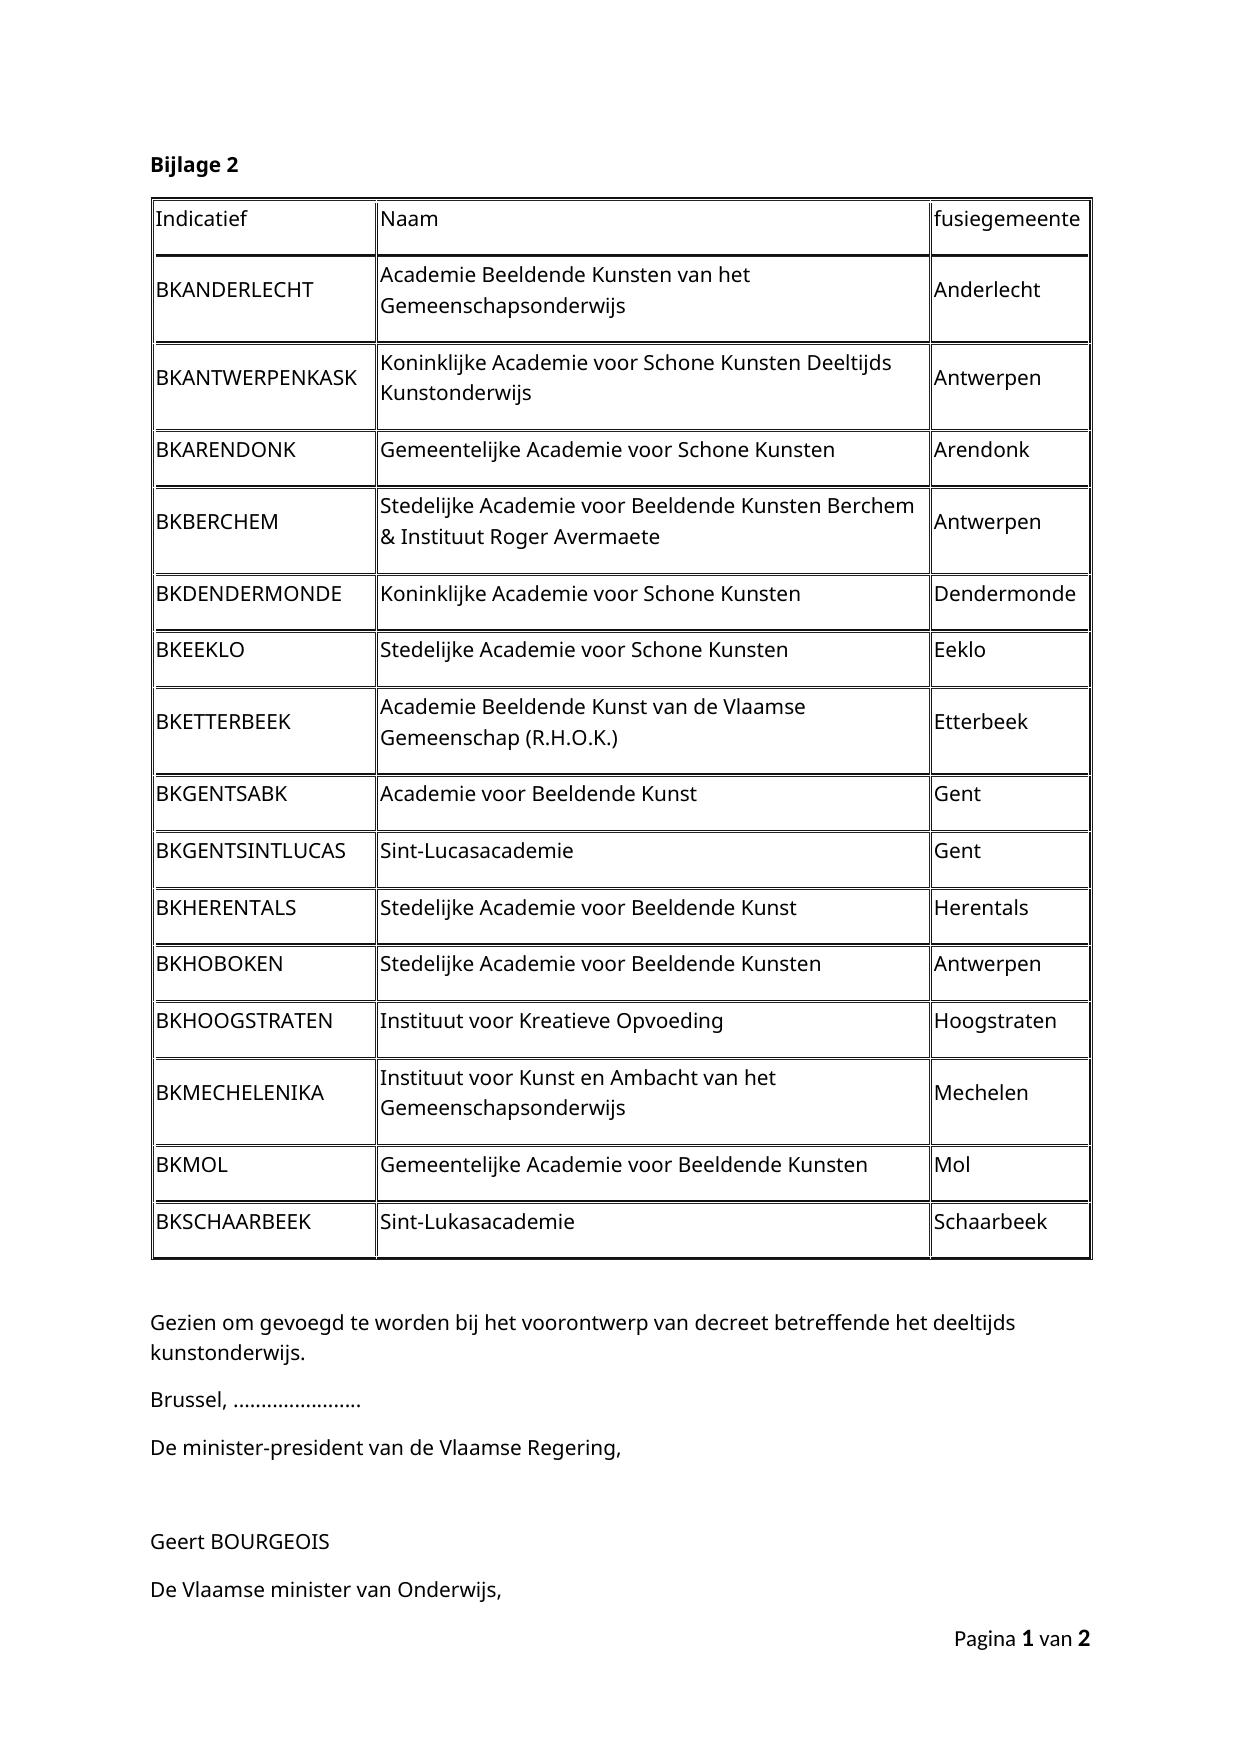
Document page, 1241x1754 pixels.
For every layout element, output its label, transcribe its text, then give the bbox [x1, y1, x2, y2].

text Bijlage 2 [150, 150, 1090, 178]
table_cell Instituut voor Kreatieve Opvoeding [378, 1003, 929, 1056]
table_cell BKEEKLO [154, 629, 375, 686]
table_cell Antwerpen [932, 341, 1090, 428]
table_cell BKDENDERMONDE [154, 573, 375, 629]
table_cell Hoogstraten [931, 1000, 1091, 1056]
table_cell BKHERENTALS [154, 886, 375, 943]
table_cell Stedelijke Academie voor Beeldende Kunst [378, 890, 929, 943]
table_cell Koninklijke Academie voor Schone Kunsten [378, 576, 929, 629]
table_cell Gemeentelijke Academie voor Schone Kunsten [378, 432, 929, 485]
table_cell Gent [931, 830, 1091, 886]
table_cell Stedelijke Academie voor Beeldende Kunsten [378, 947, 929, 1000]
table_header fusiegemeente [931, 201, 1089, 254]
table_cell Sint-Lucasacademie [378, 833, 929, 886]
table_cell BKANTWERPENKASK [154, 341, 375, 428]
table_cell BKHOBOKEN [154, 943, 375, 1000]
table_cell Gent [932, 773, 1090, 830]
table_cell BKSCHAARBEEK [154, 1200, 377, 1257]
table_cell Gemeentelijke Academie voor Beeldende Kunsten [378, 1147, 929, 1200]
table_cell Koninklijke Academie voor Schone Kunsten Deeltijds Kunstonderwijs [378, 345, 929, 428]
table_cell BKARENDONK [154, 429, 375, 485]
table_cell Herentals [932, 886, 1090, 943]
table_cell Sint-Lukasacademie [377, 1204, 931, 1257]
table_cell Etterbeek [931, 686, 1091, 773]
table_cell BKGENTSABK [154, 773, 375, 830]
text Geert BOURGEOIS [150, 1527, 1090, 1556]
table_cell Anderlecht [932, 254, 1089, 341]
table_cell Dendermonde [932, 573, 1090, 629]
table_cell BKMOL [152, 1144, 377, 1200]
table_cell Arendonk [932, 429, 1090, 485]
table_cell Mechelen [932, 1056, 1090, 1144]
table_cell Antwerpen [932, 485, 1090, 572]
text De Vlaamse minister van Onderwijs, [150, 1575, 1090, 1603]
table_header Indicatief [154, 201, 377, 254]
text Gezien om gevoegd te worden bij het voorontwerp van decreet betreffende het deeltijds kunstonderwijs. [150, 1308, 1090, 1367]
table_cell Eeklo [932, 629, 1090, 686]
text Brussel, ....................... [150, 1386, 1090, 1414]
table_cell Academie voor Beeldende Kunst [378, 777, 929, 830]
table_cell BKETTERBEEK [152, 686, 377, 773]
table_cell Schaarbeek [931, 1200, 1090, 1257]
table_cell BKANDERLECHT [154, 254, 375, 341]
table_cell Academie Beeldende Kunst van de Vlaamse Gemeenschap (R.H.O.K.) [378, 689, 929, 773]
table_cell Academie Beeldende Kunsten van het Gemeenschapsonderwijs [378, 257, 929, 341]
table_cell BKHOOGSTRATEN [152, 1000, 377, 1056]
table_cell Instituut voor Kunst en Ambacht van het Gemeenschapsonderwijs [378, 1060, 929, 1144]
table_cell BKMECHELENIKA [154, 1056, 375, 1144]
table_cell Stedelijke Academie voor Beeldende Kunsten Berchem & Instituut Roger Avermaete [378, 489, 929, 572]
table_cell Stedelijke Academie voor Schone Kunsten [378, 633, 929, 686]
table_cell BKGENTSINTLUCAS [152, 830, 377, 886]
text De minister-president van de Vlaamse Regering, [150, 1433, 1090, 1461]
table_cell Mol [931, 1144, 1091, 1200]
table_header Naam [377, 201, 931, 254]
table_cell Antwerpen [932, 943, 1090, 1000]
table_cell BKBERCHEM [154, 485, 375, 572]
